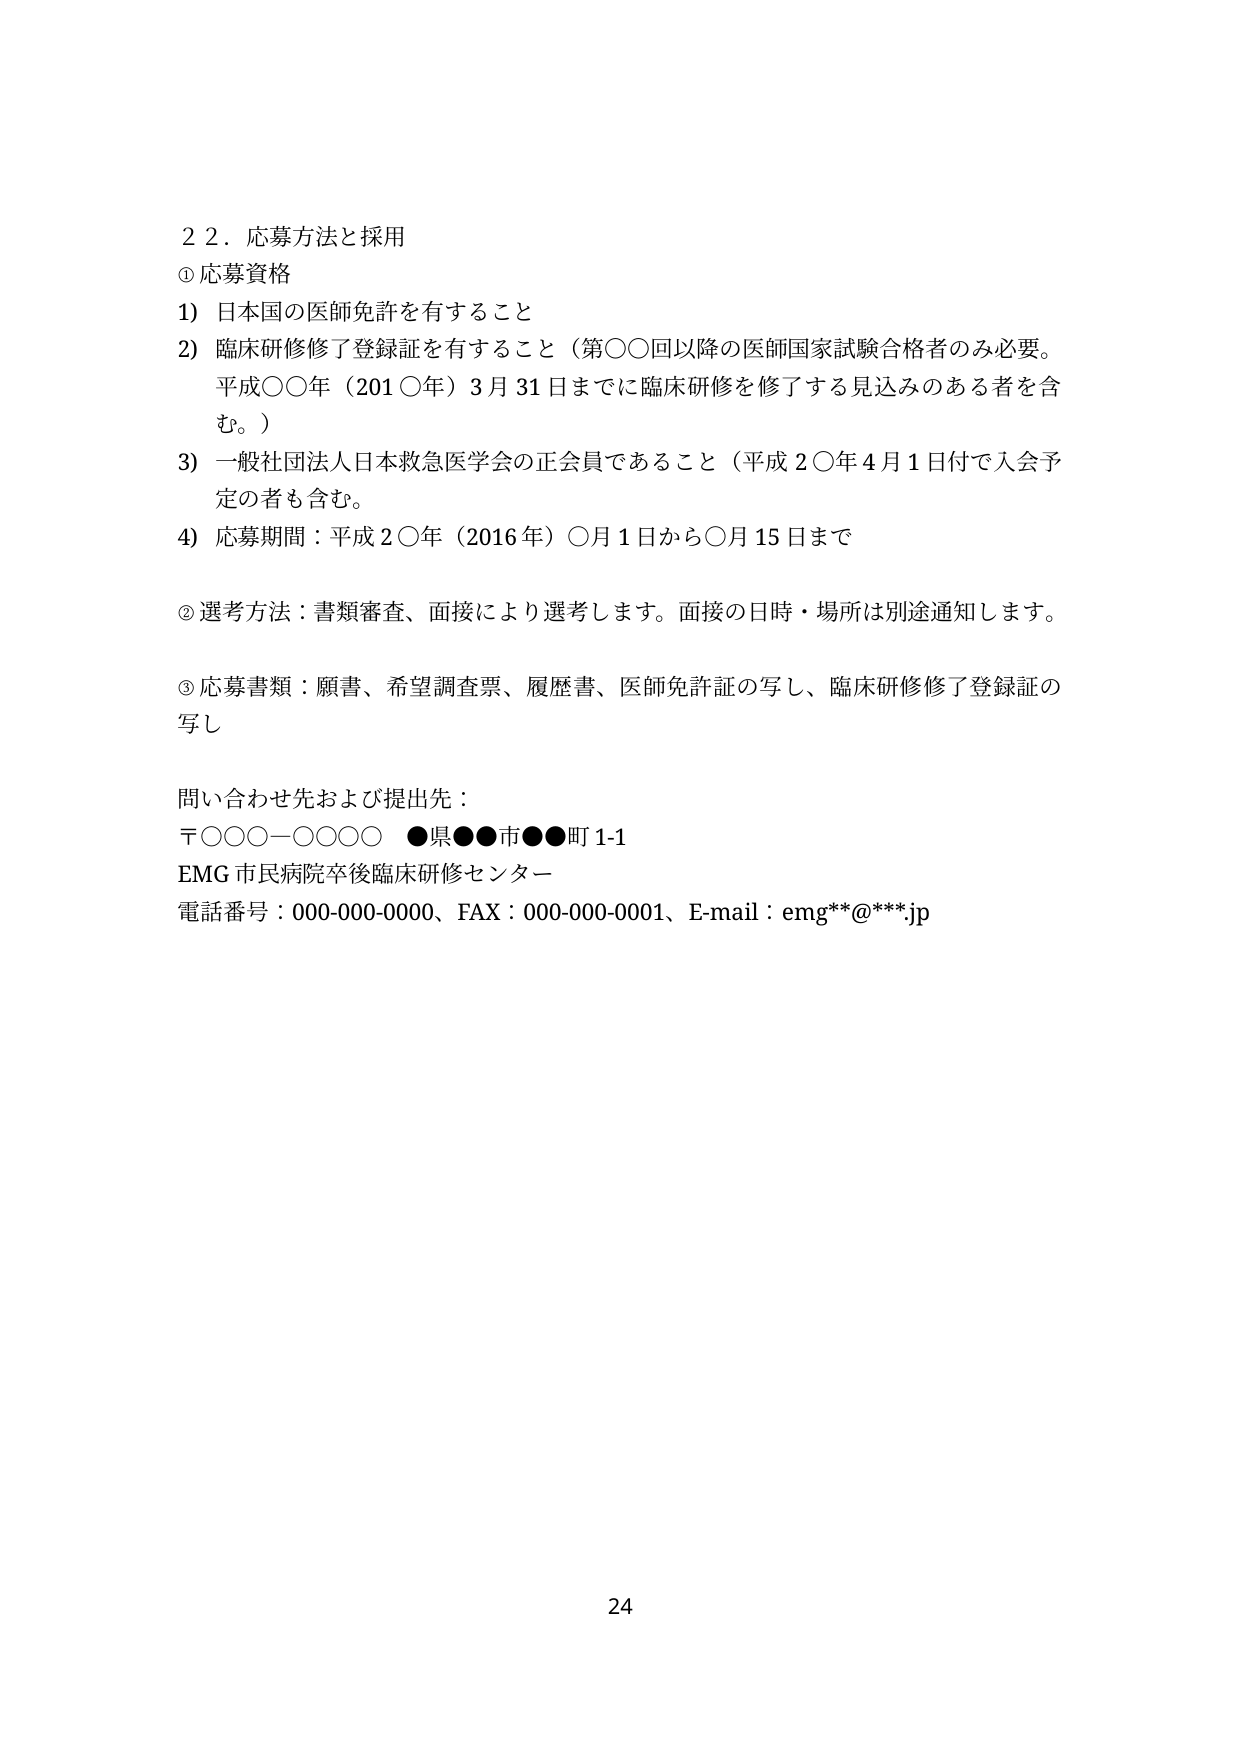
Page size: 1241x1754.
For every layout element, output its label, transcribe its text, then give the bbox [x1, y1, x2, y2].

text 電話番号：000-000-0000、FAX：000-000-0001、E-mail：emg**@***.jp [177, 892, 1063, 929]
text EMG市民病院卒後臨床研修センター [177, 854, 1063, 892]
list 日本国の医師免許を有すること [177, 292, 1063, 329]
text ①応募資格 [177, 254, 1063, 292]
list 臨床研修修了登録証を有すること（第〇〇回以降の医師国家試験合格者のみ必要。平成〇〇年（201〇年）3月31日までに臨床研修を修了する見込みのある者を含む。） [177, 329, 1063, 442]
list 応募期間：平成2〇年（2016年）○月1日から○月15日まで [177, 517, 1063, 554]
text 〒○○○―○○○○ ●県●●市●●町1-1 [177, 817, 1063, 854]
text ２２．応募方法と採用 [177, 217, 1063, 254]
list 一般社団法人日本救急医学会の正会員であること（平成2〇年4月1日付で入会予定の者も含む。 [177, 442, 1063, 517]
text ②選考方法：書類審査、面接により選考します。面接の日時・場所は別途通知します。 [177, 592, 1063, 629]
text ③応募書類：願書、希望調査票、履歴書、医師免許証の写し、臨床研修修了登録証の写し [177, 667, 1063, 742]
text 問い合わせ先および提出先： [177, 779, 1063, 817]
